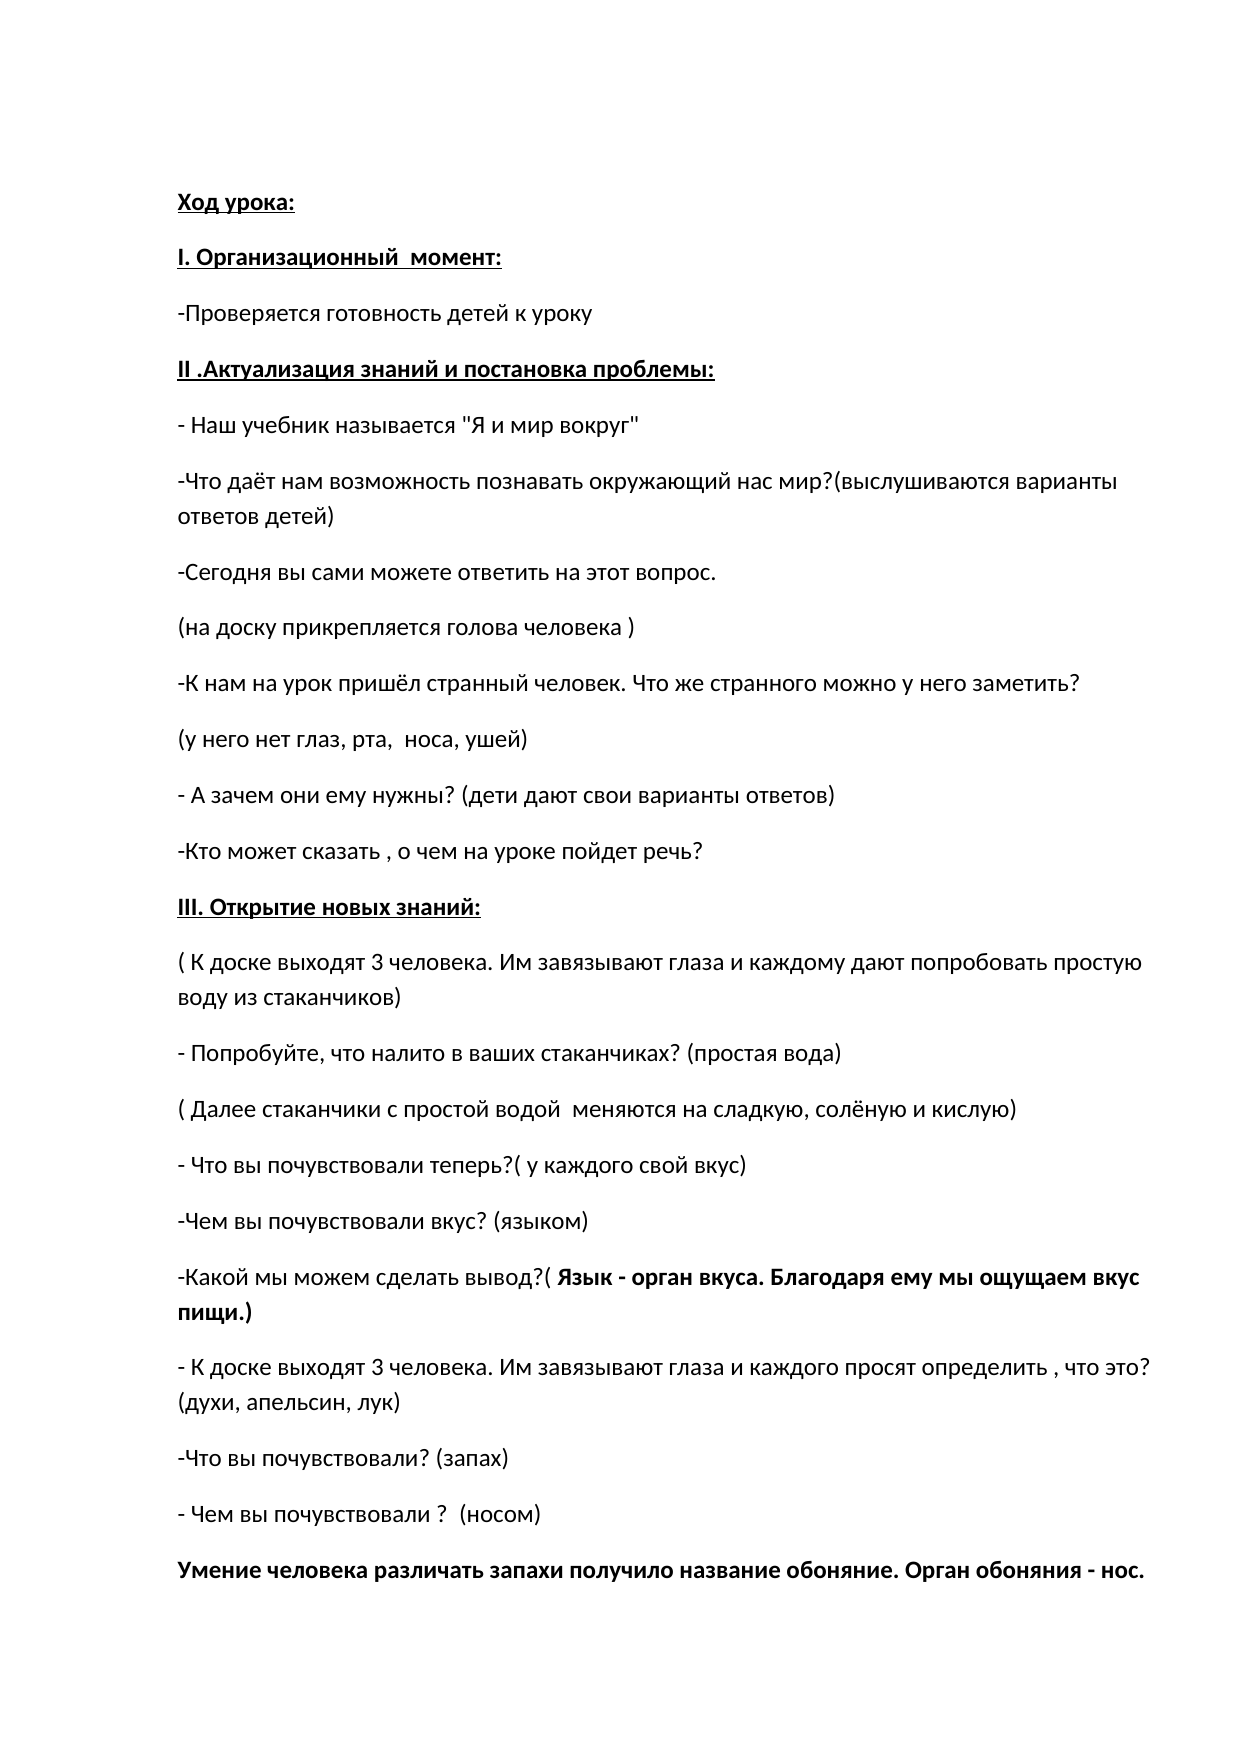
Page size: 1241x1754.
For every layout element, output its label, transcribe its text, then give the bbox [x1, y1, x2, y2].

text ( Далее стаканчики с простой водой меняются на сладкую, солёную и кислую) [177, 1093, 1152, 1124]
text - Наш учебник называется "Я и мир вокруг" [177, 409, 1152, 439]
text (у него нет глаз, рта, носа, ушей) [177, 723, 1152, 754]
text (на доску прикрепляется голова человека ) [177, 612, 1152, 642]
text -Какой мы можем сделать вывод?( Язык - орган вкуса. Благодаря ему мы ощущаем вкус пищи.) [177, 1261, 1152, 1326]
text - Что вы почувствовали теперь?( у каждого свой вкус) [177, 1149, 1152, 1179]
text I. Организационный момент: [177, 242, 1152, 272]
text ( К доске выходят 3 человека. Им завязывают глаза и каждому дают попробовать простую воду из стаканчиков) [177, 947, 1152, 1012]
text - Попробуйте, что налито в ваших стаканчиках? (простая вода) [177, 1037, 1152, 1068]
text III. Открытие новых знаний: [177, 891, 1152, 921]
text -Чем вы почувствовали вкус? (языком) [177, 1205, 1152, 1235]
text Умение человека различать запахи получило название обоняние. Орган обоняния - нос. [177, 1554, 1152, 1584]
text -Сегодня вы сами можете ответить на этот вопрос. [177, 556, 1152, 586]
text - А зачем они ему нужны? (дети дают свои варианты ответов) [177, 779, 1152, 809]
text Ход урока: [177, 186, 1152, 216]
text -Что даёт нам возможность познавать окружающий нас мир?(выслушиваются варианты ответов детей) [177, 465, 1152, 530]
text -Что вы почувствовали? (запах) [177, 1442, 1152, 1473]
text - Чем вы почувствовали ? (носом) [177, 1498, 1152, 1529]
text -Проверяется готовность детей к уроку [177, 297, 1152, 328]
text II .Актуализация знаний и постановка проблемы: [177, 353, 1152, 384]
text - К доске выходят 3 человека. Им завязывают глаза и каждого просят определить , что это? (духи, апельсин, лук) [177, 1352, 1152, 1417]
text -К нам на урок пришёл странный человек. Что же странного можно у него заметить? [177, 667, 1152, 698]
text -Кто может сказать , о чем на уроке пойдет речь? [177, 835, 1152, 865]
